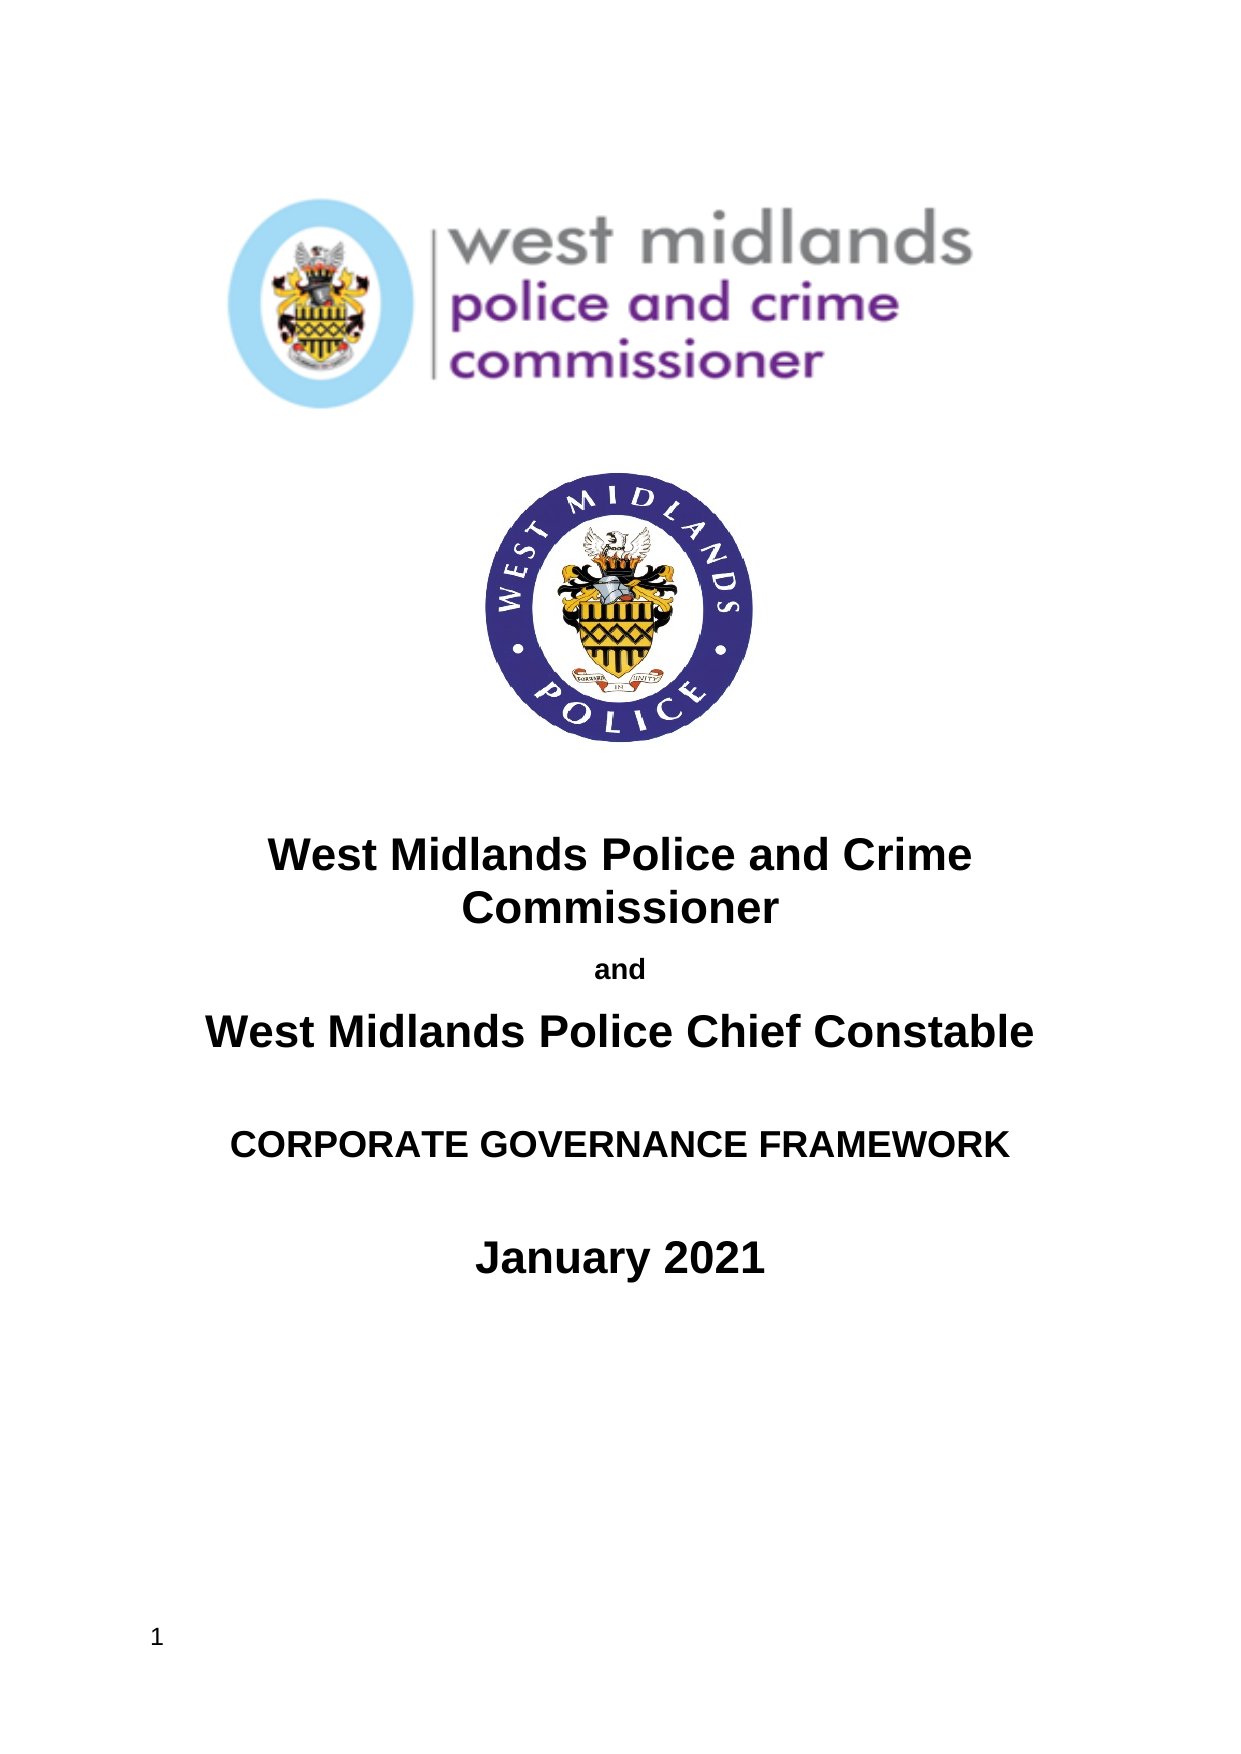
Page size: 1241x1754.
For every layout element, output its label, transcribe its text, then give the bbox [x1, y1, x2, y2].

text and [150, 952, 1090, 986]
picture [468, 460, 773, 756]
text January 2021 [150, 1230, 1090, 1283]
text West Midlands Police Chief Constable [150, 1005, 1090, 1058]
text West Midlands Police and Crime Commissioner [150, 828, 1090, 933]
text CORPORATE GOVERNANCE FRAMEWORK [150, 1122, 1090, 1165]
